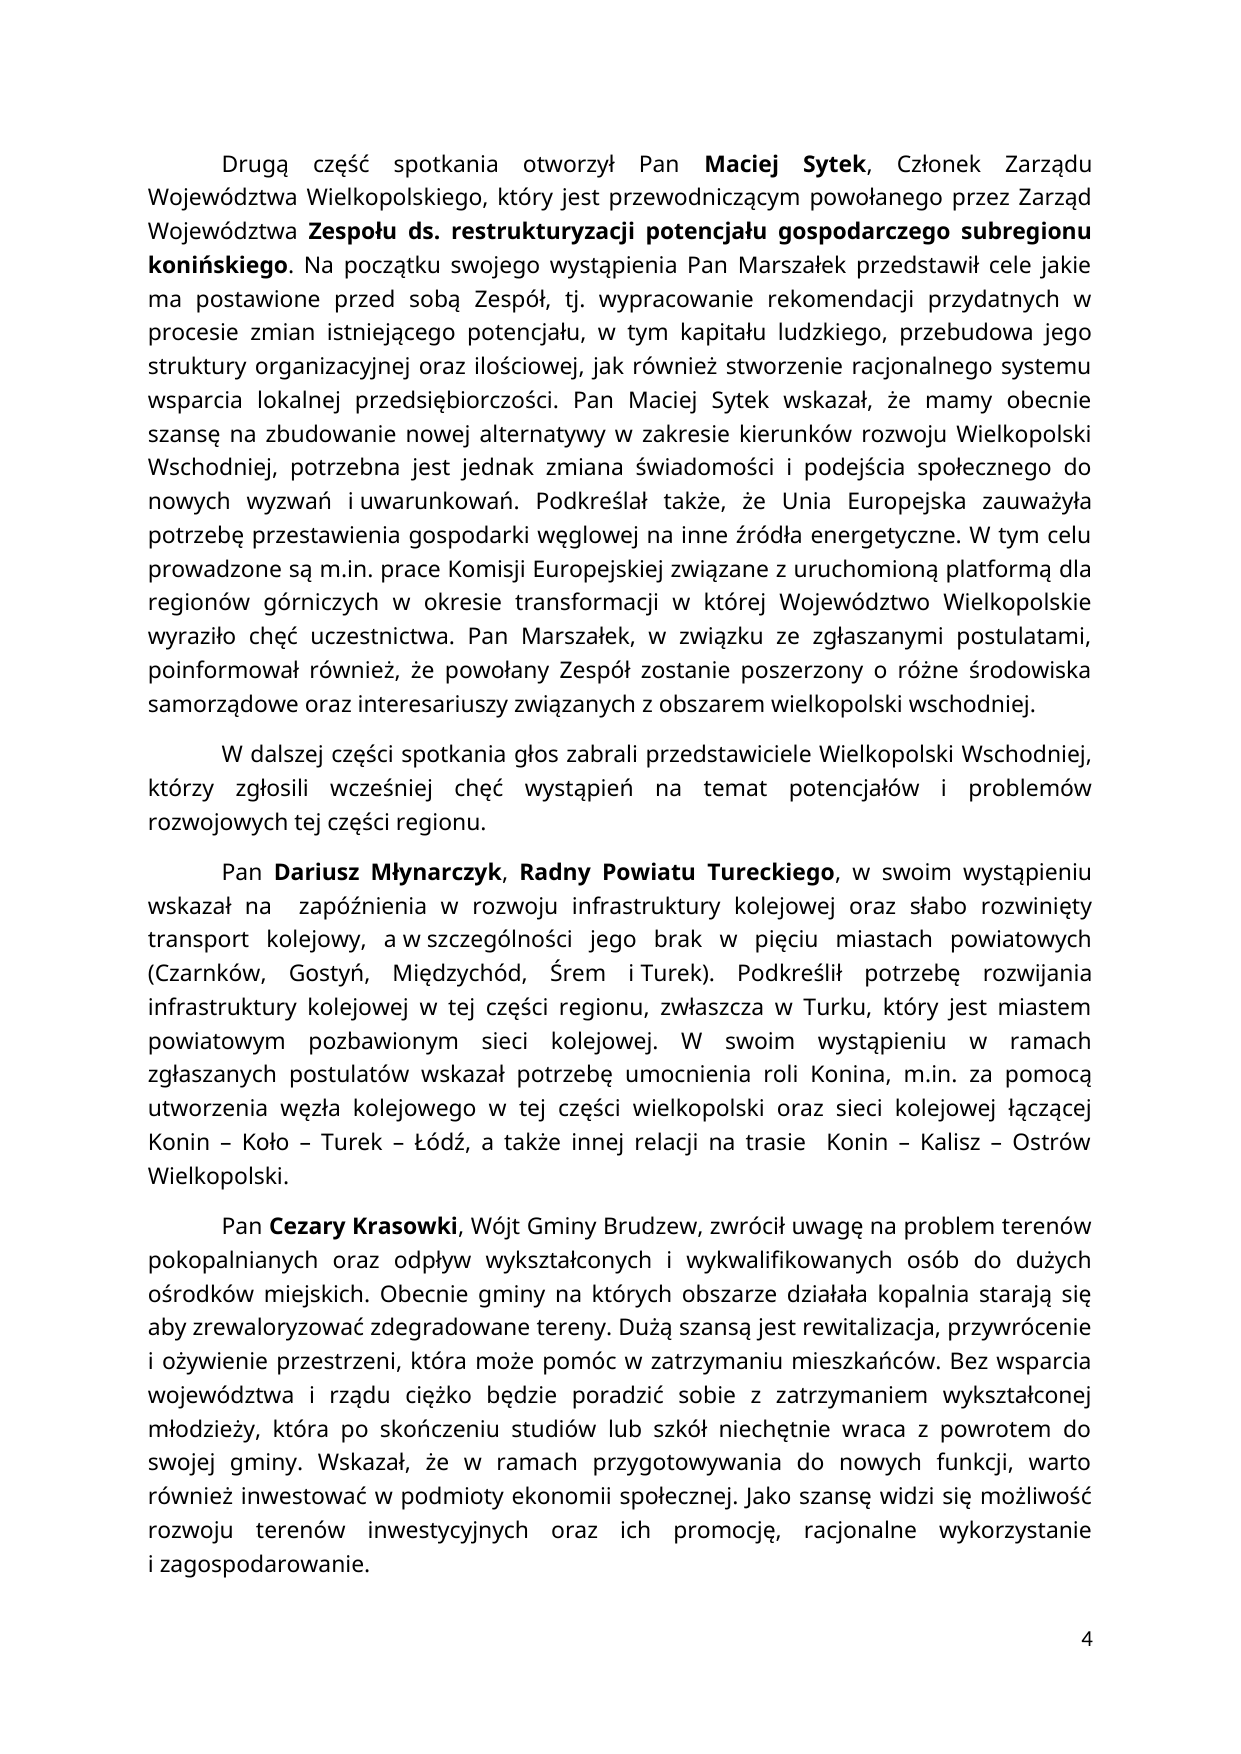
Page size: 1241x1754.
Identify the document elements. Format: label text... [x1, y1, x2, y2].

text Pan Dariusz Młynarczyk, Radny Powiatu Tureckiego, w swoim wystąpieniu wskazał na zapóźnienia w rozwoju infrastruktury kolejowej oraz słabo rozwinięty transport kolejowy, a w szczególności jego brak w pięciu miastach powiatowych (Czarnków, Gostyń, Międzychód, Śrem i Turek). Podkreślił potrzebę rozwijania infrastruktury kolejowej w tej części regionu, zwłaszcza w Turku, który jest miastem powiatowym pozbawionym sieci kolejowej. W swoim wystąpieniu w ramach zgłaszanych postulatów wskazał potrzebę umocnienia roli Konina, m.in. za pomocą utworzenia węzła kolejowego w tej części wielkopolski oraz sieci kolejowej łączącej Konin – Koło – Turek – Łódź, a także innej relacji na trasie Konin – Kalisz – Ostrów Wielkopolski. [148, 856, 1093, 1191]
text Pan Cezary Krasowki, Wójt Gminy Brudzew, zwrócił uwagę na problem terenów pokopalnianych oraz odpływ wykształconych i wykwalifikowanych osób do dużych ośrodków miejskich. Obecnie gminy na których obszarze działała kopalnia starają się aby zrewaloryzować zdegradowane tereny. Dużą szansą jest rewitalizacja, przywrócenie i ożywienie przestrzeni, która może pomóc w zatrzymaniu mieszkańców. Bez wsparcia województwa i rządu ciężko będzie poradzić sobie z zatrzymaniem wykształconej młodzieży, która po skończeniu studiów lub szkół niechętnie wraca z powrotem do swojej gminy. Wskazał, że w ramach przygotowywania do nowych funkcji, warto również inwestować w podmioty ekonomii społecznej. Jako szansę widzi się możliwość rozwoju terenów inwestycyjnych oraz ich promocję, racjonalne wykorzystanie i zagospodarowanie. [148, 1210, 1093, 1579]
text Drugą część spotkania otworzył Pan Maciej Sytek, Członek Zarządu Województwa Wielkopolskiego, który jest przewodniczącym powołanego przez Zarząd Województwa Zespołu ds. restrukturyzacji potencjału gospodarczego subregionu konińskiego. Na początku swojego wystąpienia Pan Marszałek przedstawił cele jakie ma postawione przed sobą Zespół, tj. wypracowanie rekomendacji przydatnych w procesie zmian istniejącego potencjału, w tym kapitału ludzkiego, przebudowa jego struktury organizacyjnej oraz ilościowej, jak również stworzenie racjonalnego systemu wsparcia lokalnej przedsiębiorczości. Pan Maciej Sytek wskazał, że mamy obecnie szansę na zbudowanie nowej alternatywy w zakresie kierunków rozwoju Wielkopolski Wschodniej, potrzebna jest jednak zmiana świadomości i podejścia społecznego do nowych wyzwań i uwarunkowań. Podkreślał także, że Unia Europejska zauważyła potrzebę przestawienia gospodarki węglowej na inne źródła energetyczne. W tym celu prowadzone są m.in. prace Komisji Europejskiej związane z uruchomioną platformą dla regionów górniczych w okresie transformacji w której Województwo Wielkopolskie wyraziło chęć uczestnictwa. Pan Marszałek, w związku ze zgłaszanymi postulatami, poinformował również, że powołany Zespół zostanie poszerzony o różne środowiska samorządowe oraz interesariuszy związanych z obszarem wielkopolski wschodniej. [148, 148, 1093, 719]
text W dalszej części spotkania głos zabrali przedstawiciele Wielkopolski Wschodniej, którzy zgłosili wcześniej chęć wystąpień na temat potencjałów i problemów rozwojowych tej części regionu. [148, 738, 1093, 837]
